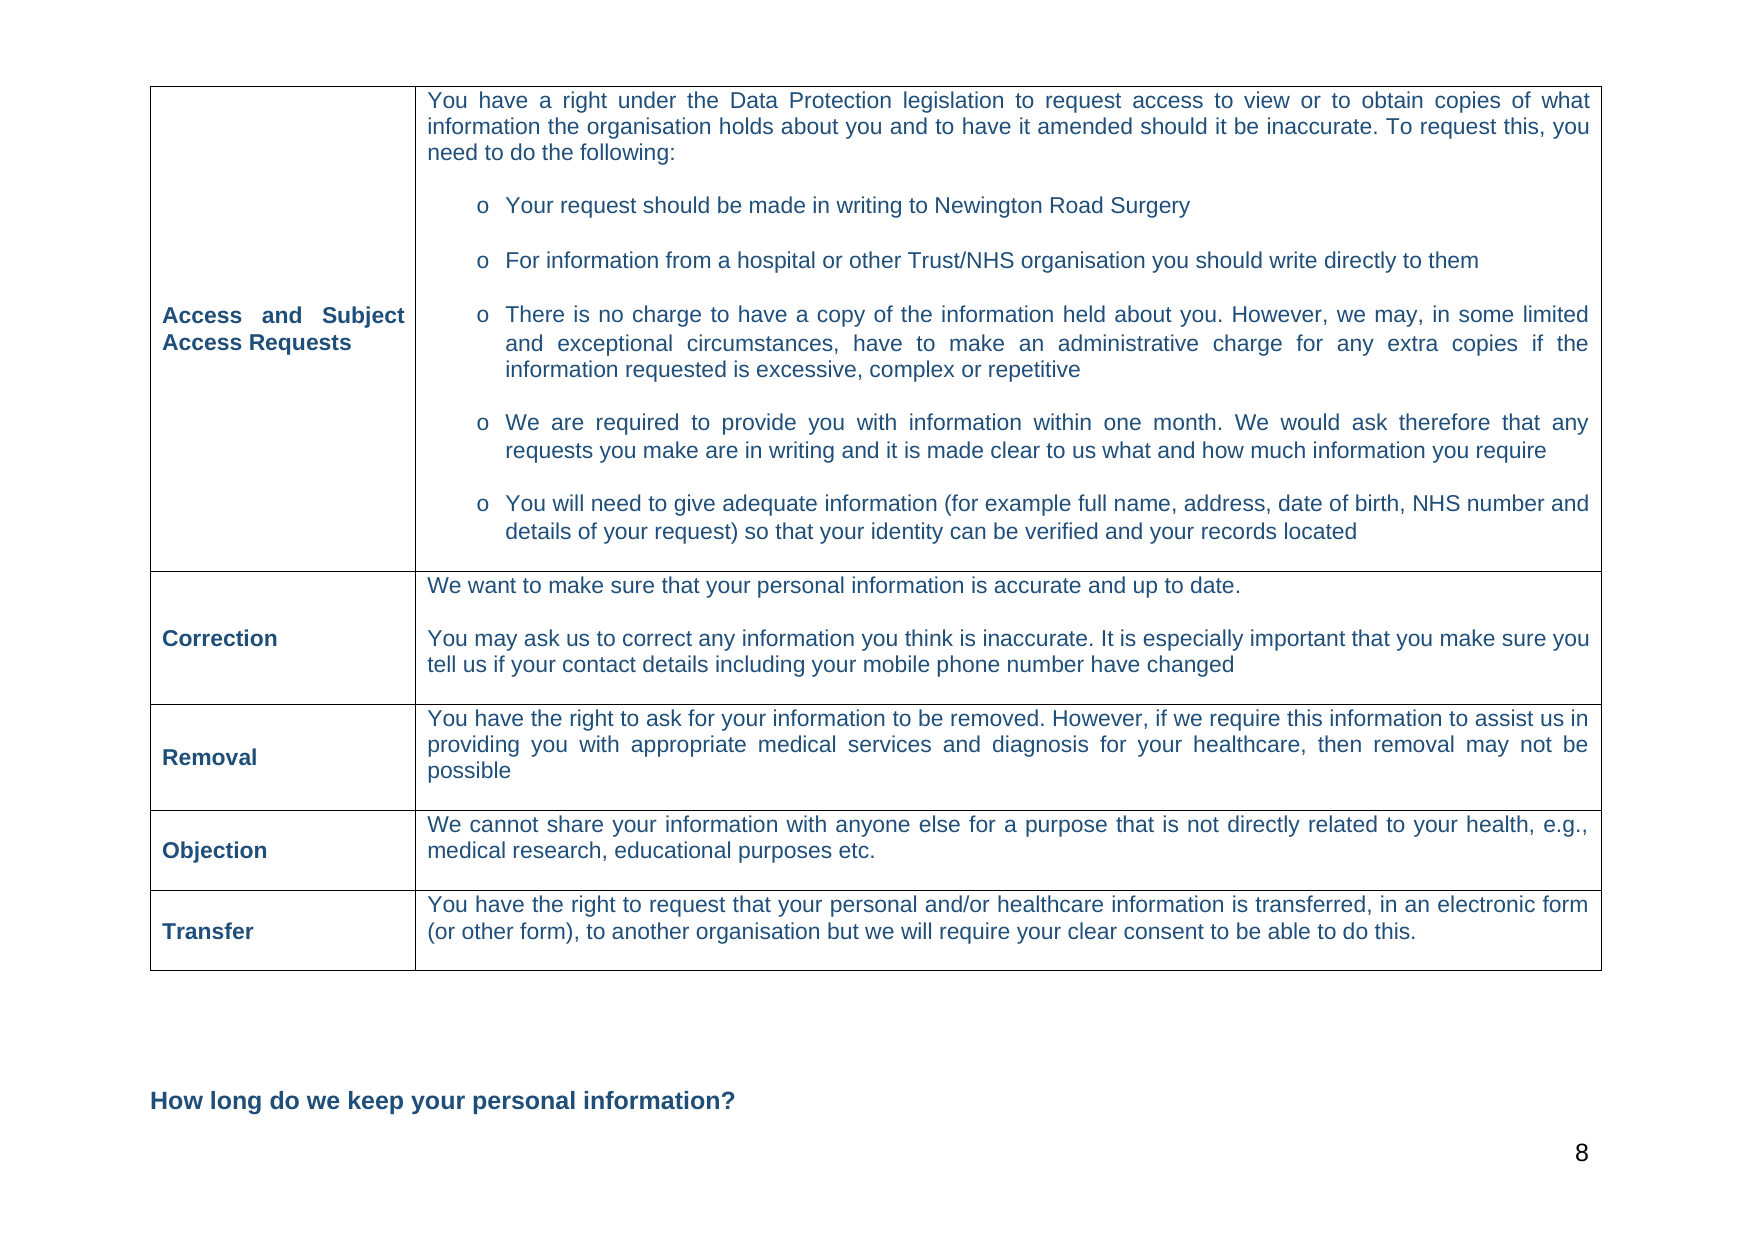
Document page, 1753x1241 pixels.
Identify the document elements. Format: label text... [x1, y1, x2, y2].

table_cell We cannot share your information with anyone else for a purpose that is not directly related to your health, e.g., medical research, educational purposes etc. [416, 811, 1601, 890]
table_cell You have the right to request that your personal and/or healthcare information is transferred, in an electronic form (or other form), to another organisation but we will require your clear consent to be able to do this. [416, 891, 1601, 970]
table_header You have a right under the Data Protection legislation to request access to view or to obtain copies of what information the organisation holds about you and to have it amended should it be inaccurate. To request this, you need to do the following: Your request should be made in writing to Newington Road Surgery For information from a hospital or other Trust/NHS organisation you should write directly to them There is no charge to have a copy of the information held about you. However, we may, in some limited and exceptional circumstances, have to make an administrative charge for any extra copies if the information requested is excessive, complex or repetitive We are required to provide you with information within one month. We would ask therefore that any requests you make are in writing and it is made clear to us what and how much information you require You will need to give adequate information (for example full name, address, date of birth, NHS number and details of your request) so that your identity can be verified and your records located [416, 87, 1601, 571]
table_cell Removal [151, 705, 415, 810]
table_cell You have the right to ask for your information to be removed. However, if we require this information to assist us in providing you with appropriate medical services and diagnosis for your healthcare, then removal may not be possible [416, 705, 1601, 810]
table_cell Transfer [151, 891, 415, 970]
table_cell We want to make sure that your personal information is accurate and up to date. You may ask us to correct any information you think is inaccurate. It is especially important that you make sure you tell us if your contact details including your mobile phone number have changed [416, 572, 1601, 704]
table_header Access and Subject Access Requests [151, 87, 415, 571]
table_cell Correction [151, 572, 415, 704]
table_cell Objection [151, 811, 415, 890]
text How long do we keep your personal information? [150, 1086, 1602, 1115]
